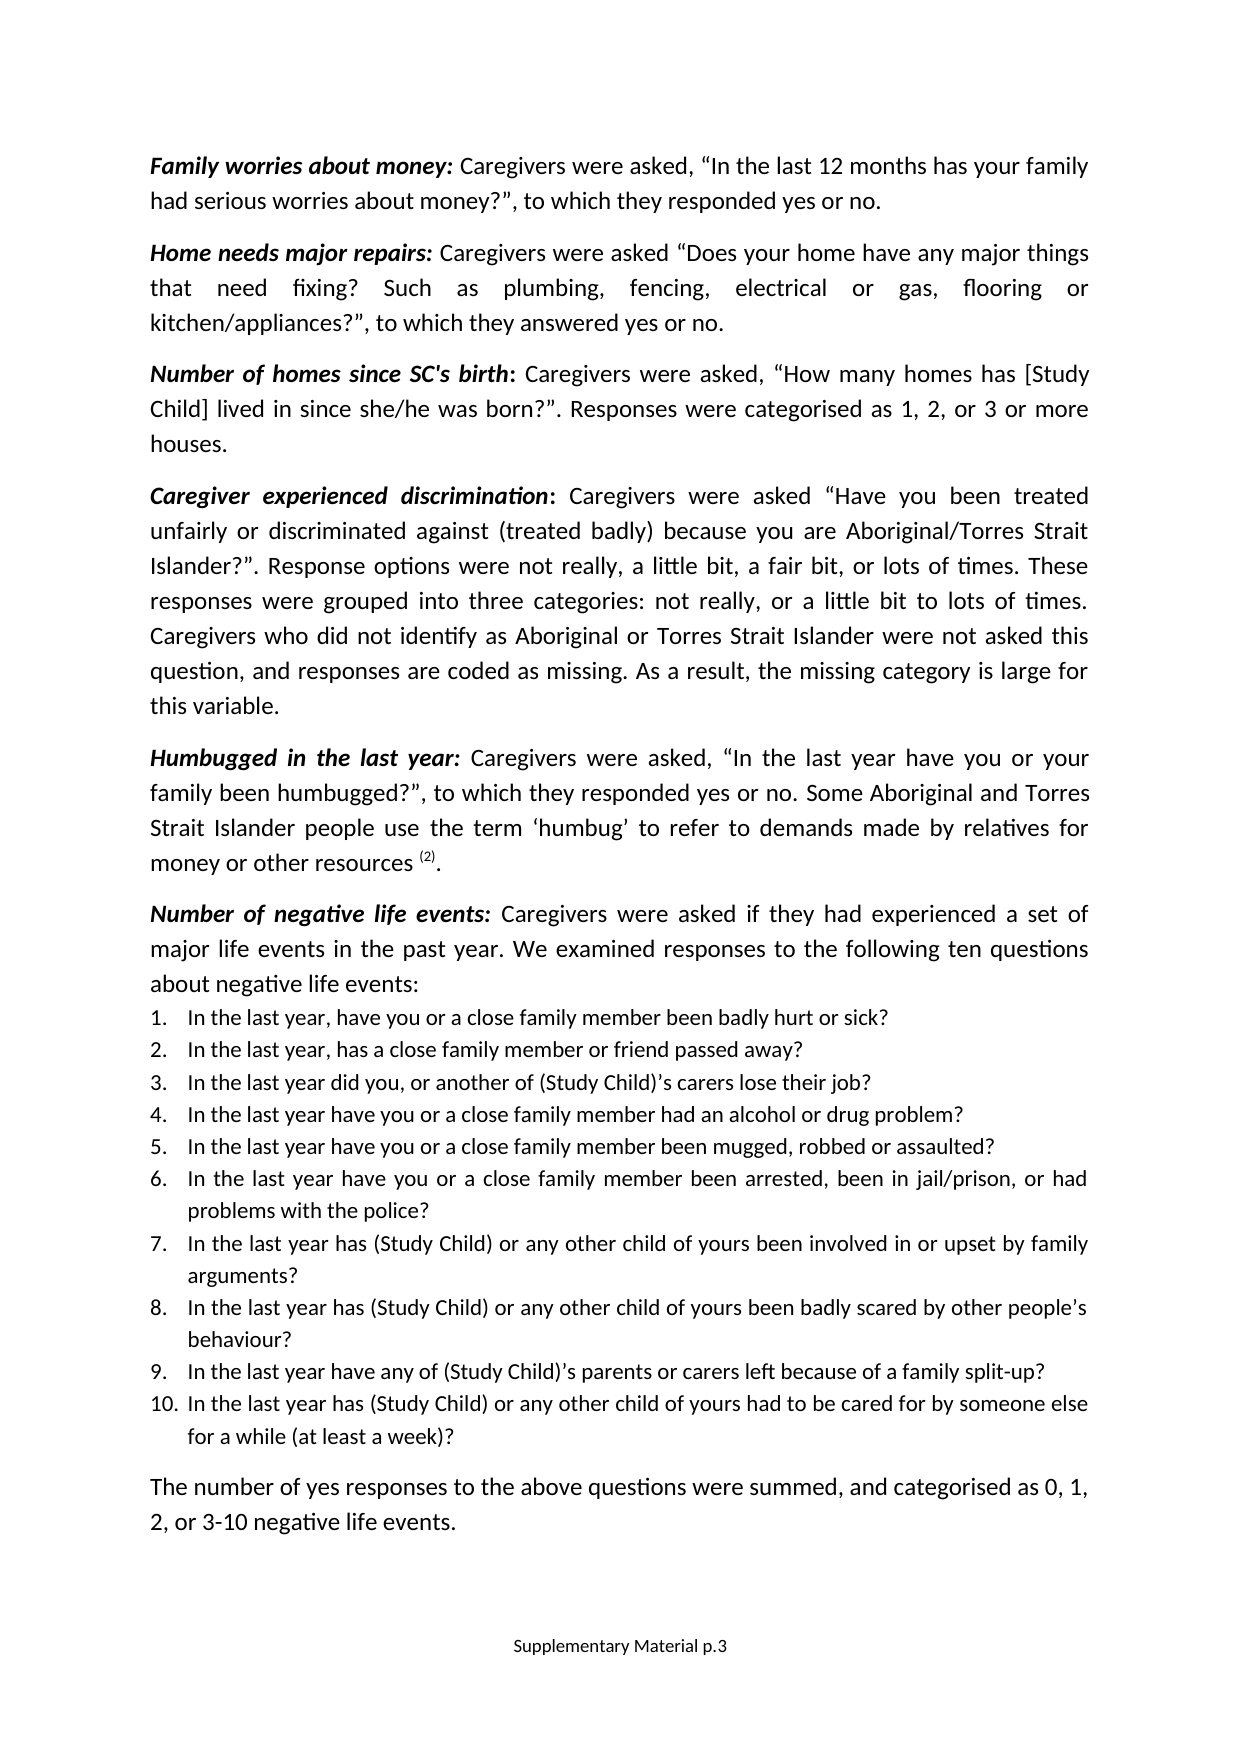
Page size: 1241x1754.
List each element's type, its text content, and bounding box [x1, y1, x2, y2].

list In the last year has (Study Child) or any other child of yours been involved in or upset by family arguments? [150, 1229, 1090, 1289]
list In the last year has (Study Child) or any other child of yours had to be cared for by someone else for a while (at least a week)? [150, 1389, 1090, 1450]
list In the last year, has a close family member or friend passed away? [150, 1036, 1090, 1063]
text Humbugged in the last year: Caregivers were asked, “In the last year have you or your family been humbugged?”, to which they responded yes or no. Some Aboriginal and Torres Strait Islander people use the term ‘humbug’ to refer to demands made by relatives for money or other resources (2). [150, 742, 1090, 877]
text Number of homes since SC's birth: Caregivers were asked, “How many homes has [Study Child] lived in since she/he was born?”. Responses were categorised as 1, 2, or 3 or more houses. [150, 358, 1090, 459]
list In the last year have any of (Study Child)’s parents or carers left because of a family split-up? [150, 1357, 1090, 1385]
list In the last year did you, or another of (Study Child)’s carers lose their job? [150, 1068, 1090, 1096]
list In the last year have you or a close family member had an alcohol or drug problem? [150, 1100, 1090, 1128]
text Home needs major repairs: Caregivers were asked “Does your home have any major things that need fixing? Such as plumbing, fencing, electrical or gas, flooring or kitchen/appliances?”, to which they answered yes or no. [150, 237, 1090, 337]
text The number of yes responses to the above questions were summed, and categorised as 0, 1, 2, or 3-10 negative life events. [150, 1471, 1090, 1536]
list In the last year has (Study Child) or any other child of yours been badly scared by other people’s behaviour? [150, 1293, 1090, 1353]
text Number of negative life events: Caregivers were asked if they had experienced a set of major life events in the past year. We examined responses to the following ten questions about negative life events: [150, 898, 1090, 999]
list In the last year have you or a close family member been mugged, robbed or assaulted? [150, 1132, 1090, 1160]
text Caregiver experienced discrimination: Caregivers were asked “Have you been treated unfairly or discriminated against (treated badly) because you are Aboriginal/Torres Strait Islander?”. Response options were not really, a little bit, a fair bit, or lots of times. These responses were grouped into three categories: not really, or a little bit to lots of times. Caregivers who did not identify as Aboriginal or Torres Strait Islander were not asked this question, and responses are coded as missing. As a result, the missing category is large for this variable. [150, 480, 1090, 721]
list In the last year have you or a close family member been arrested, been in jail/prison, or had problems with the police? [150, 1164, 1090, 1224]
list In the last year, have you or a close family member been badly hurt or sick? [150, 1003, 1090, 1031]
text Family worries about money: Caregivers were asked, “In the last 12 months has your family had serious worries about money?”, to which they responded yes or no. [150, 150, 1090, 216]
